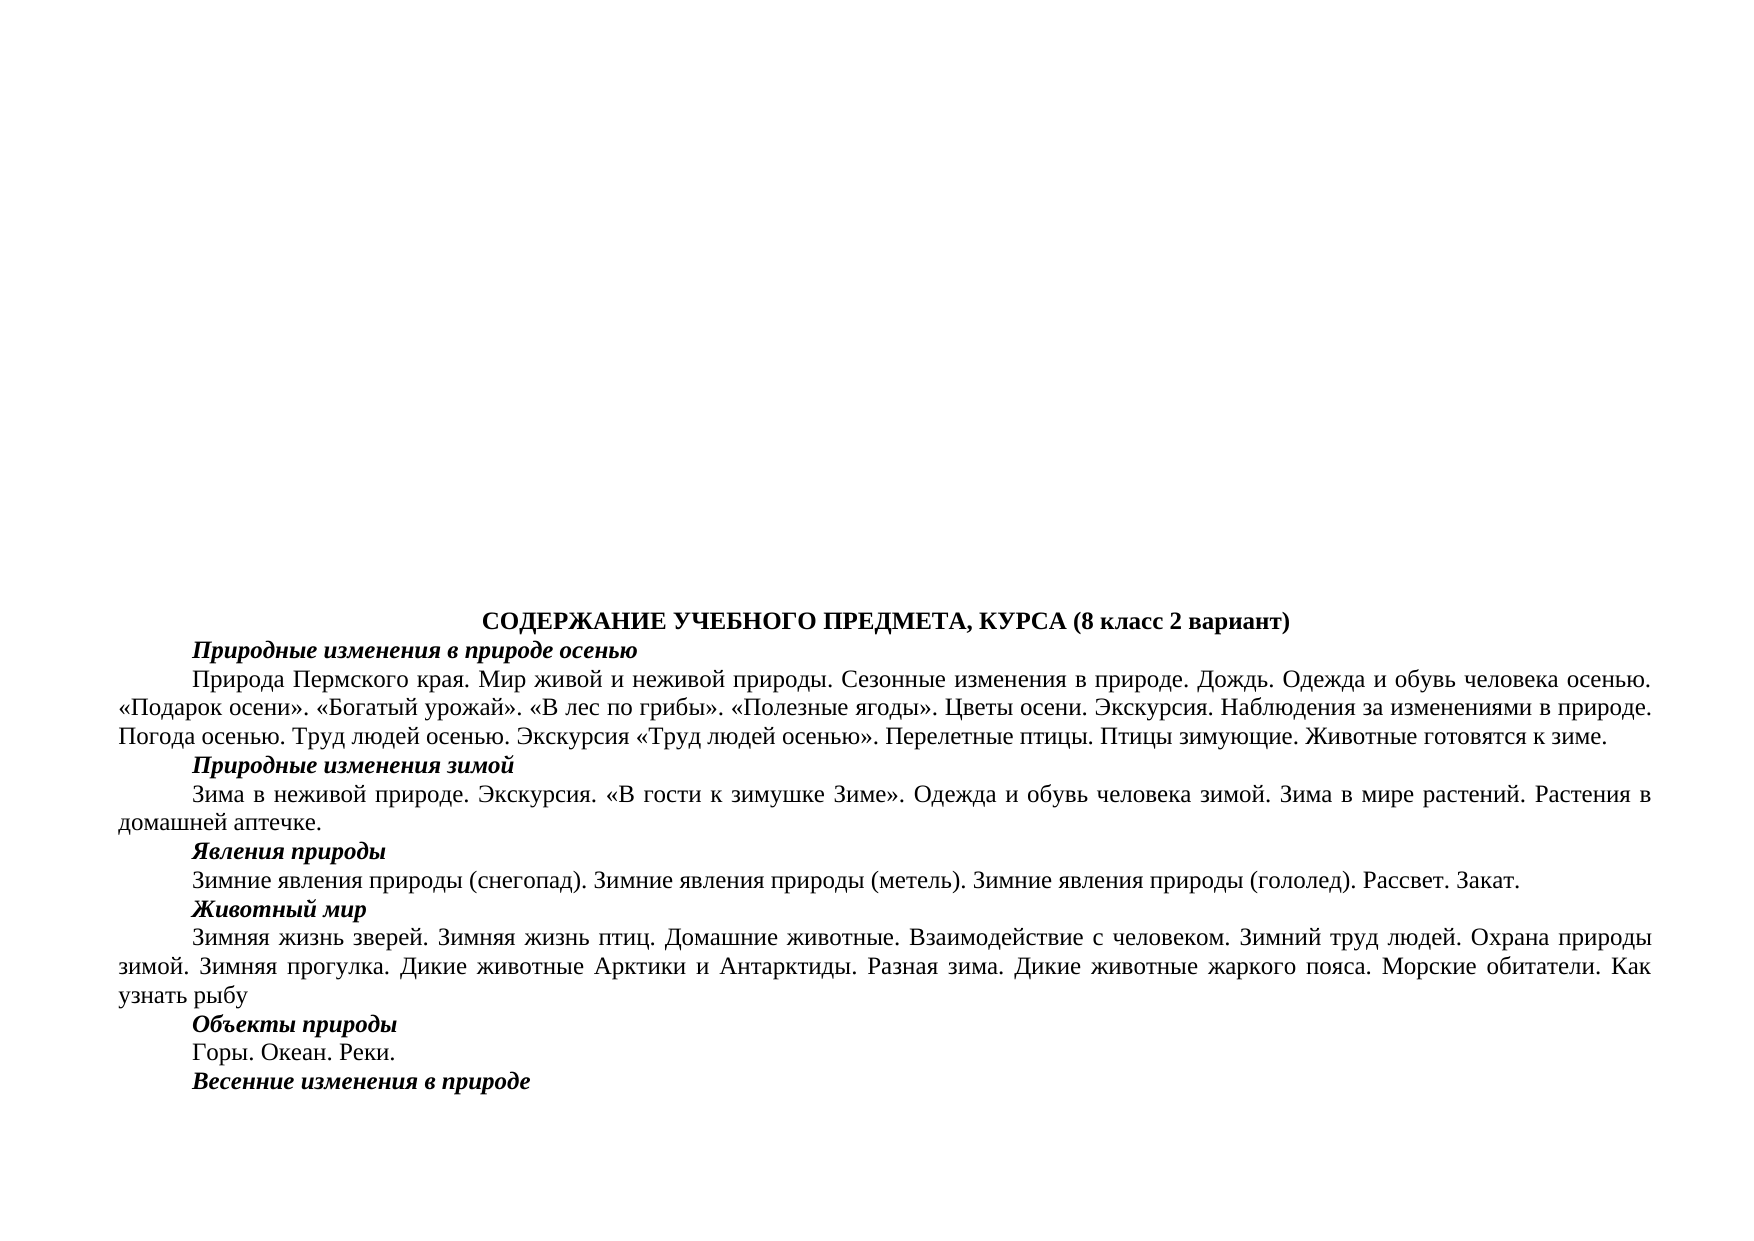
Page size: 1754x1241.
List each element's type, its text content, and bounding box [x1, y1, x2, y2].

text Природные изменения зимой [118, 750, 1654, 779]
text Зимние явления природы (снегопад). Зимние явления природы (метель). Зимние явления природы (гололед). Рассвет. Закат. [118, 865, 1654, 894]
text Горы. Океан. Реки. [118, 1037, 1654, 1066]
text Весенние изменения в природе [118, 1066, 1654, 1095]
text Животный мир [118, 894, 1654, 922]
text СОДЕРЖАНИЕ УЧЕБНОГО ПРЕДМЕТА, КУРСА (8 класс 2 вариант) [118, 606, 1654, 635]
text Природные изменения в природе осенью [118, 635, 1654, 664]
text Явления природы [118, 836, 1654, 865]
text Природа Пермского края. Мир живой и неживой природы. Сезонные изменения в природе. Дождь. Одежда и обувь человека осенью. «Подарок осени». «Богатый урожай». «В лес по грибы». «Полезные ягоды». Цветы осени. Экскурсия. Наблюдения за изменениями в природе. Погода осенью. Труд людей осенью. Экскурсия «Труд людей осенью». Перелетные птицы. Птицы зимующие. Животные готовятся к зиме. [118, 664, 1654, 750]
text Зимняя жизнь зверей. Зимняя жизнь птиц. Домашние животные. Взаимодействие с человеком. Зимний труд людей. Охрана природы зимой. Зимняя прогулка. Дикие животные Арктики и Антарктиды. Разная зима. Дикие животные жаркого пояса. Морские обитатели. Как узнать рыбу [118, 922, 1654, 1009]
text Объекты природы [118, 1009, 1654, 1037]
text Зима в неживой природе. Экскурсия. «В гости к зимушке Зиме». Одежда и обувь человека зимой. Зима в мире растений. Растения в домашней аптечке. [118, 779, 1654, 836]
